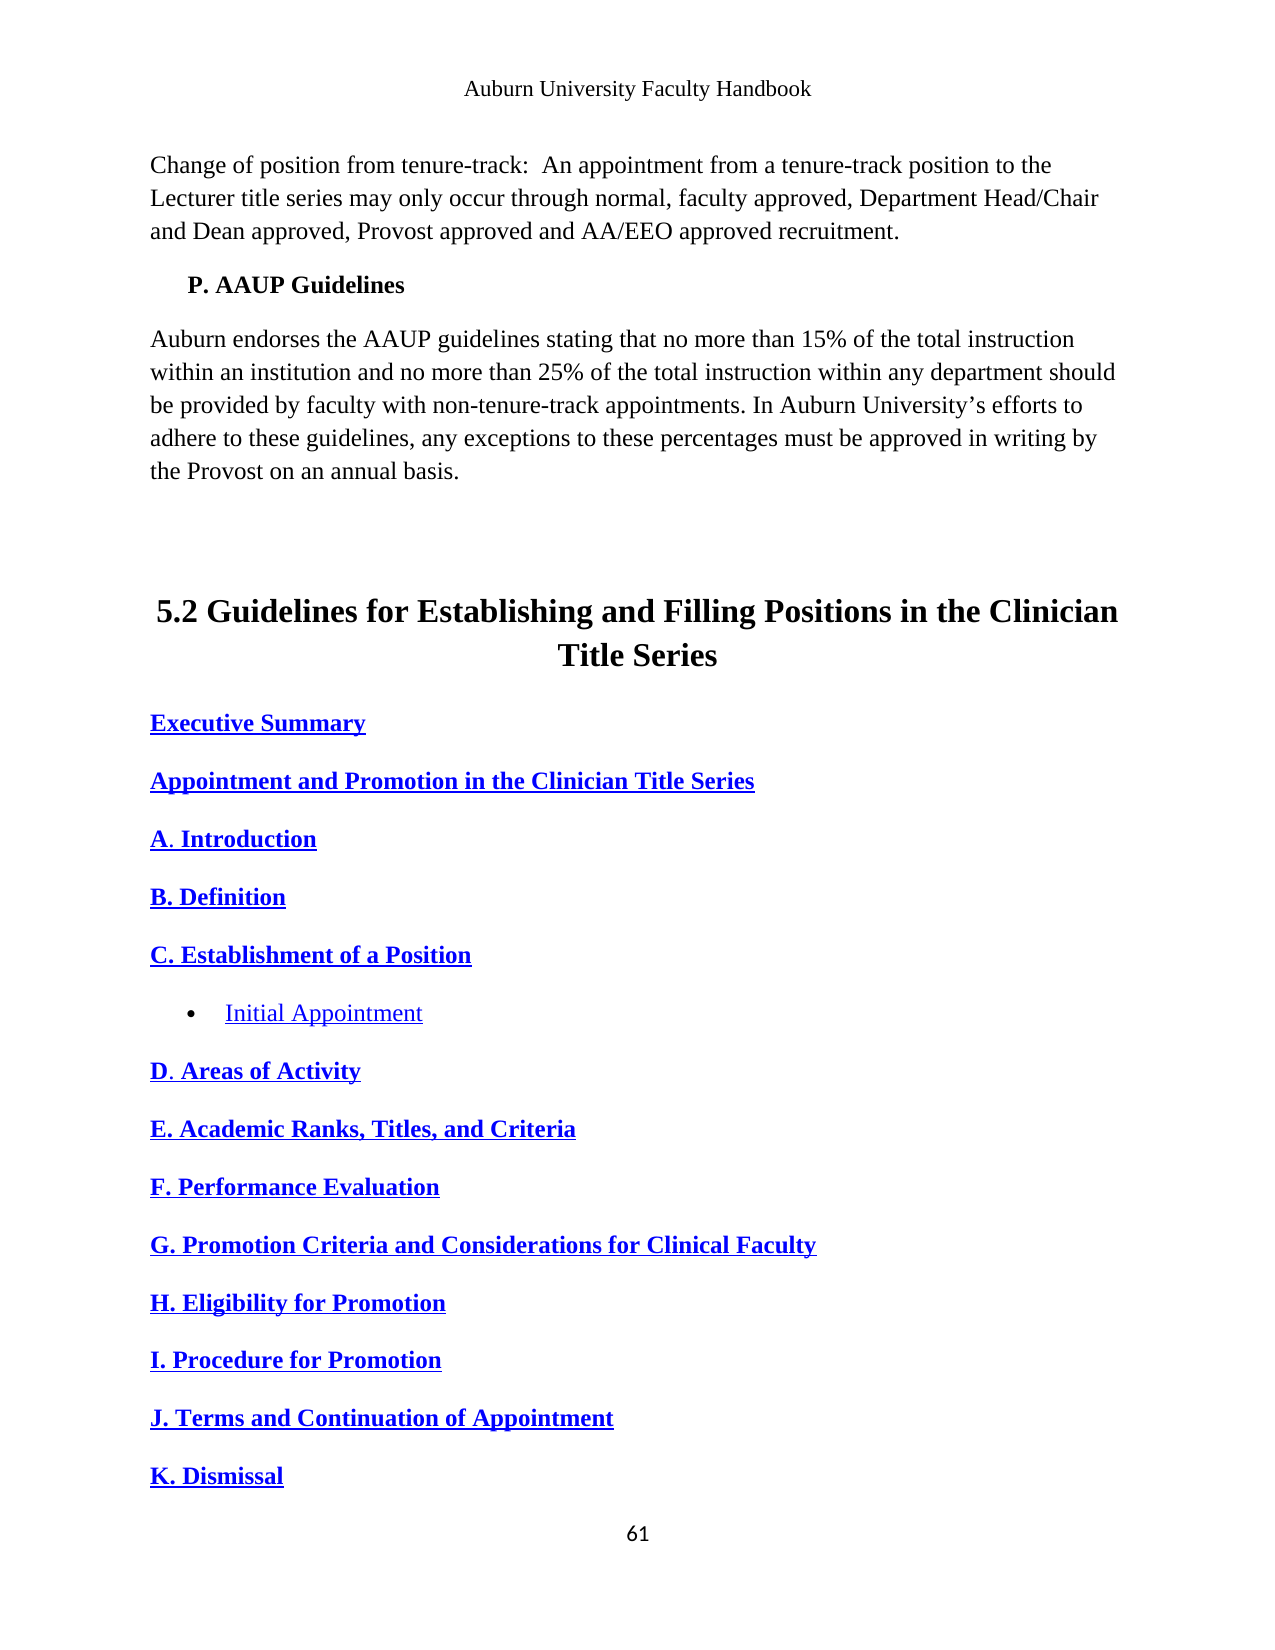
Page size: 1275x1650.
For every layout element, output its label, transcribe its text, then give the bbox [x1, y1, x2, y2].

text K. Dismissal [150, 1461, 1125, 1490]
text H. Eligibility for Promotion [150, 1288, 1125, 1316]
text 5.2 Guidelines for Establishing and Filling Positions in the Clinician Title Series [150, 591, 1125, 674]
text Change of position from tenure-track: An appointment from a tenure-track position to the Lecturer title series may only occur through normal, faculty approved, Department Head/Chair and Dean approved, Provost approved and AA/EEO approved recruitment. [150, 150, 1125, 245]
text C. Establishment of a Position [150, 940, 1125, 969]
text Auburn endorses the AAUP guidelines stating that no more than 15% of the total instruction within an institution and no more than 25% of the total instruction within any department should be provided by faculty with non-tenure-track appointments. In Auburn University’s efforts to adhere to these guidelines, any exceptions to these percentages must be approved in writing by the Provost on an annual basis. [150, 324, 1125, 484]
text D. Areas of Activity [150, 1056, 1125, 1085]
text F. Performance Evaluation [150, 1172, 1125, 1201]
text Appointment and Promotion in the Clinician Title Series [150, 766, 1125, 795]
text P. AAUP Guidelines [187, 270, 1125, 299]
text B. Definition [150, 882, 1125, 911]
text J. Terms and Continuation of Appointment [150, 1403, 1125, 1432]
text Executive Summary [150, 708, 1125, 737]
text E. Academic Ranks, Titles, and Criteria [150, 1114, 1125, 1143]
text G. Promotion Criteria and Considerations for Clinical Faculty [150, 1230, 1125, 1258]
text I. Procedure for Promotion [150, 1346, 1125, 1374]
text A. Introduction [150, 824, 1125, 853]
list Initial Appointment [187, 998, 1125, 1027]
